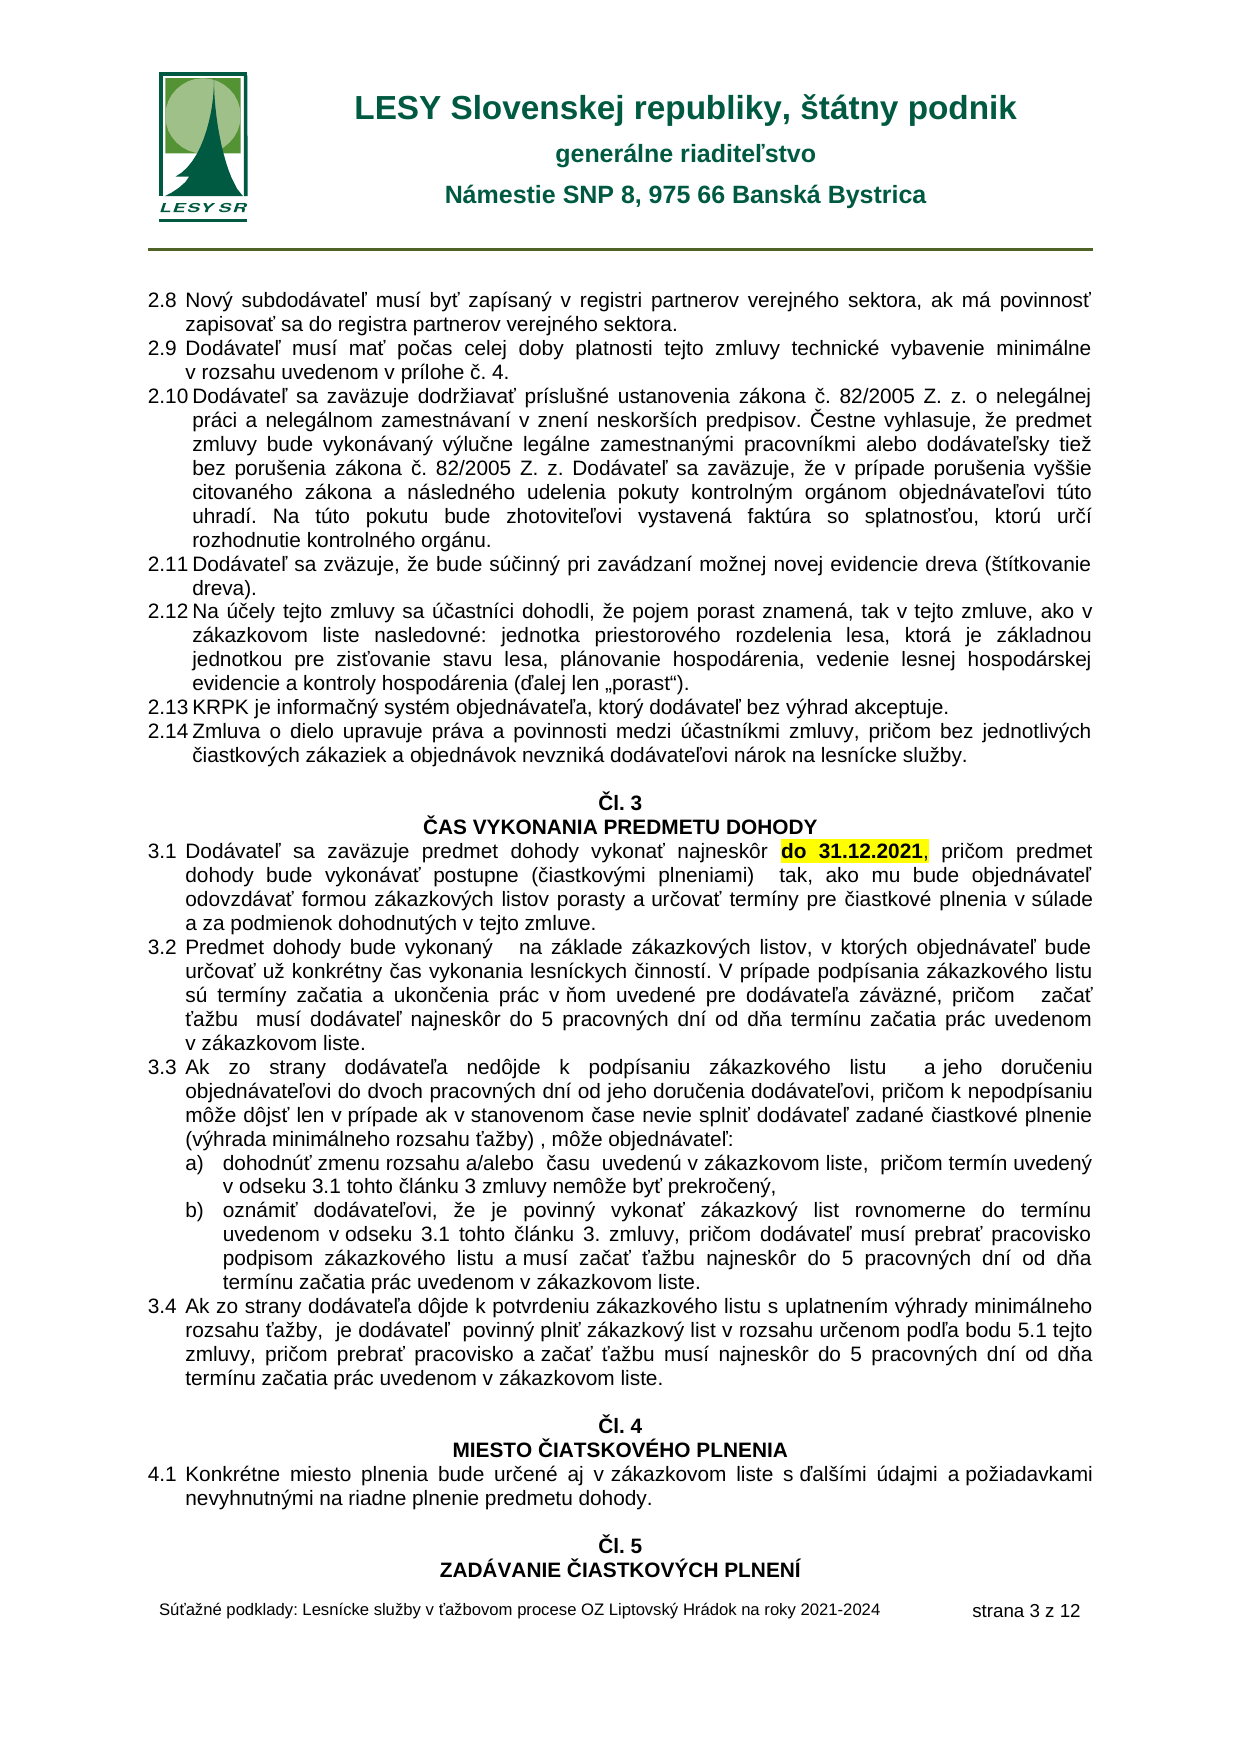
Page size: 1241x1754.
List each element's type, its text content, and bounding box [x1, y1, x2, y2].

list oznámiť dodávateľovi, že je povinný vykonať zákazkový list rovnomerne do termínu uvedenom v odseku 3.1 tohto článku 3. zmluvy, pričom dodávateľ musí prebrať pracovisko podpisom zákazkového listu a musí začať ťažbu najneskôr do 5 pracovných dní od dňa termínu začatia prác uvedenom v zákazkovom liste. [185, 1198, 1093, 1294]
list Dodávateľ musí mať počas celej doby platnosti tejto zmluvy technické vybavenie minimálne v rozsahu uvedenom v prílohe č. 4. [148, 336, 1093, 384]
list Na účely tejto zmluvy sa účastníci dohodli, že pojem porast znamená, tak v tejto zmluve, ako v zákazkovom liste nasledovné: jednotka priestorového rozdelenia lesa, ktorá je základnou jednotkou pre zisťovanie stavu lesa, plánovanie hospodárenia, vedenie lesnej hospodárskej evidencie a kontroly hospodárenia (ďalej len „porast“). [148, 599, 1093, 695]
list Nový subdodávateľ musí byť zapísaný v registri partnerov verejného sektora, ak má povinnosť zapisovať sa do registra partnerov verejného sektora. [148, 288, 1093, 336]
list Ak zo strany dodávateľa nedôjde k podpísaniu zákazkového listu a jeho doručeniu objednávateľovi do dvoch pracovných dní od jeho doručenia dodávateľovi, pričom k nepodpísaniu môže dôjsť len v prípade ak v stanovenom čase nevie splniť dodávateľ zadané čiastkové plnenie (výhrada minimálneho rozsahu ťažby) , môže objednávateľ: [148, 1054, 1093, 1150]
text Čl. 5 [148, 1534, 1093, 1558]
text ZADÁVANIE ČIASTKOVÝCH PLNENÍ [148, 1558, 1093, 1582]
list Dodávateľ sa zaväzuje predmet dohody vykonať najneskôr do 31.12.2021, pričom predmet dohody bude vykonávať postupne (čiastkovými plneniami) tak, ako mu bude objednávateľ odovzdávať formou zákazkových listov porasty a určovať termíny pre čiastkové plnenia v súlade a za podmienok dohodnutých v tejto zmluve. [148, 839, 1093, 935]
list Zmluva o dielo upravuje práva a povinnosti medzi účastníkmi zmluvy, pričom bez jednotlivých čiastkových zákaziek a objednávok nevzniká dodávateľovi nárok na lesnícke služby. [148, 719, 1093, 767]
list KRPK je informačný systém objednávateľa, ktorý dodávateľ bez výhrad akceptuje. [148, 695, 1093, 719]
list dohodnúť zmenu rozsahu a/alebo času uvedenú v zákazkovom liste, pričom termín uvedený v odseku 3.1 tohto článku 3 zmluvy nemôže byť prekročený, [185, 1150, 1093, 1198]
subtitle Čl. 3 [148, 791, 1093, 815]
list Dodávateľ sa zaväzuje dodržiavať príslušné ustanovenia zákona č. 82/2005 Z. z. o nelegálnej práci a nelegálnom zamestnávaní v znení neskorších predpisov. Čestne vyhlasuje, že predmet zmluvy bude vykonávaný výlučne legálne zamestnanými pracovníkmi alebo dodávateľsky tiež bez porušenia zákona č. 82/2005 Z. z. Dodávateľ sa zaväzuje, že v prípade porušenia vyššie citovaného zákona a následného udelenia pokuty kontrolným orgánom objednávateľovi túto uhradí. Na túto pokutu bude zhotoviteľovi vystavená faktúra so splatnosťou, ktorú určí rozhodnutie kontrolného orgánu. [148, 384, 1093, 551]
list Dodávateľ sa zväzuje, že bude súčinný pri zavádzaní možnej novej evidencie dreva (štítkovanie dreva). [148, 551, 1093, 599]
text ČAS VYKONANIA PREDMETU DOHODY [148, 815, 1093, 839]
list Ak zo strany dodávateľa dôjde k potvrdeniu zákazkového listu s uplatnením výhrady minimálneho rozsahu ťažby, je dodávateľ povinný plniť zákazkový list v rozsahu určenom podľa bodu 5.1 tejto zmluvy, pričom prebrať pracovisko a začať ťažbu musí najneskôr do 5 pracovných dní od dňa termínu začatia prác uvedenom v zákazkovom liste. [148, 1294, 1093, 1390]
text Čl. 4 [148, 1414, 1093, 1438]
list Konkrétne miesto plnenia bude určené aj v zákazkovom liste s ďalšími údajmi a požiadavkami nevyhnutnými na riadne plnenie predmetu dohody. [148, 1462, 1093, 1510]
text MIESTO ČIATSKOVÉHO PLNENIA [148, 1438, 1093, 1462]
list Predmet dohody bude vykonaný na základe zákazkových listov, v ktorých objednávateľ bude určovať už konkrétny čas vykonania lesníckych činností. V prípade podpísania zákazkového listu sú termíny začatia a ukončenia prác v ňom uvedené pre dodávateľa záväzné, pričom začať ťažbu musí dodávateľ najneskôr do 5 pracovných dní od dňa termínu začatia prác uvedenom v zákazkovom liste. [148, 935, 1093, 1054]
